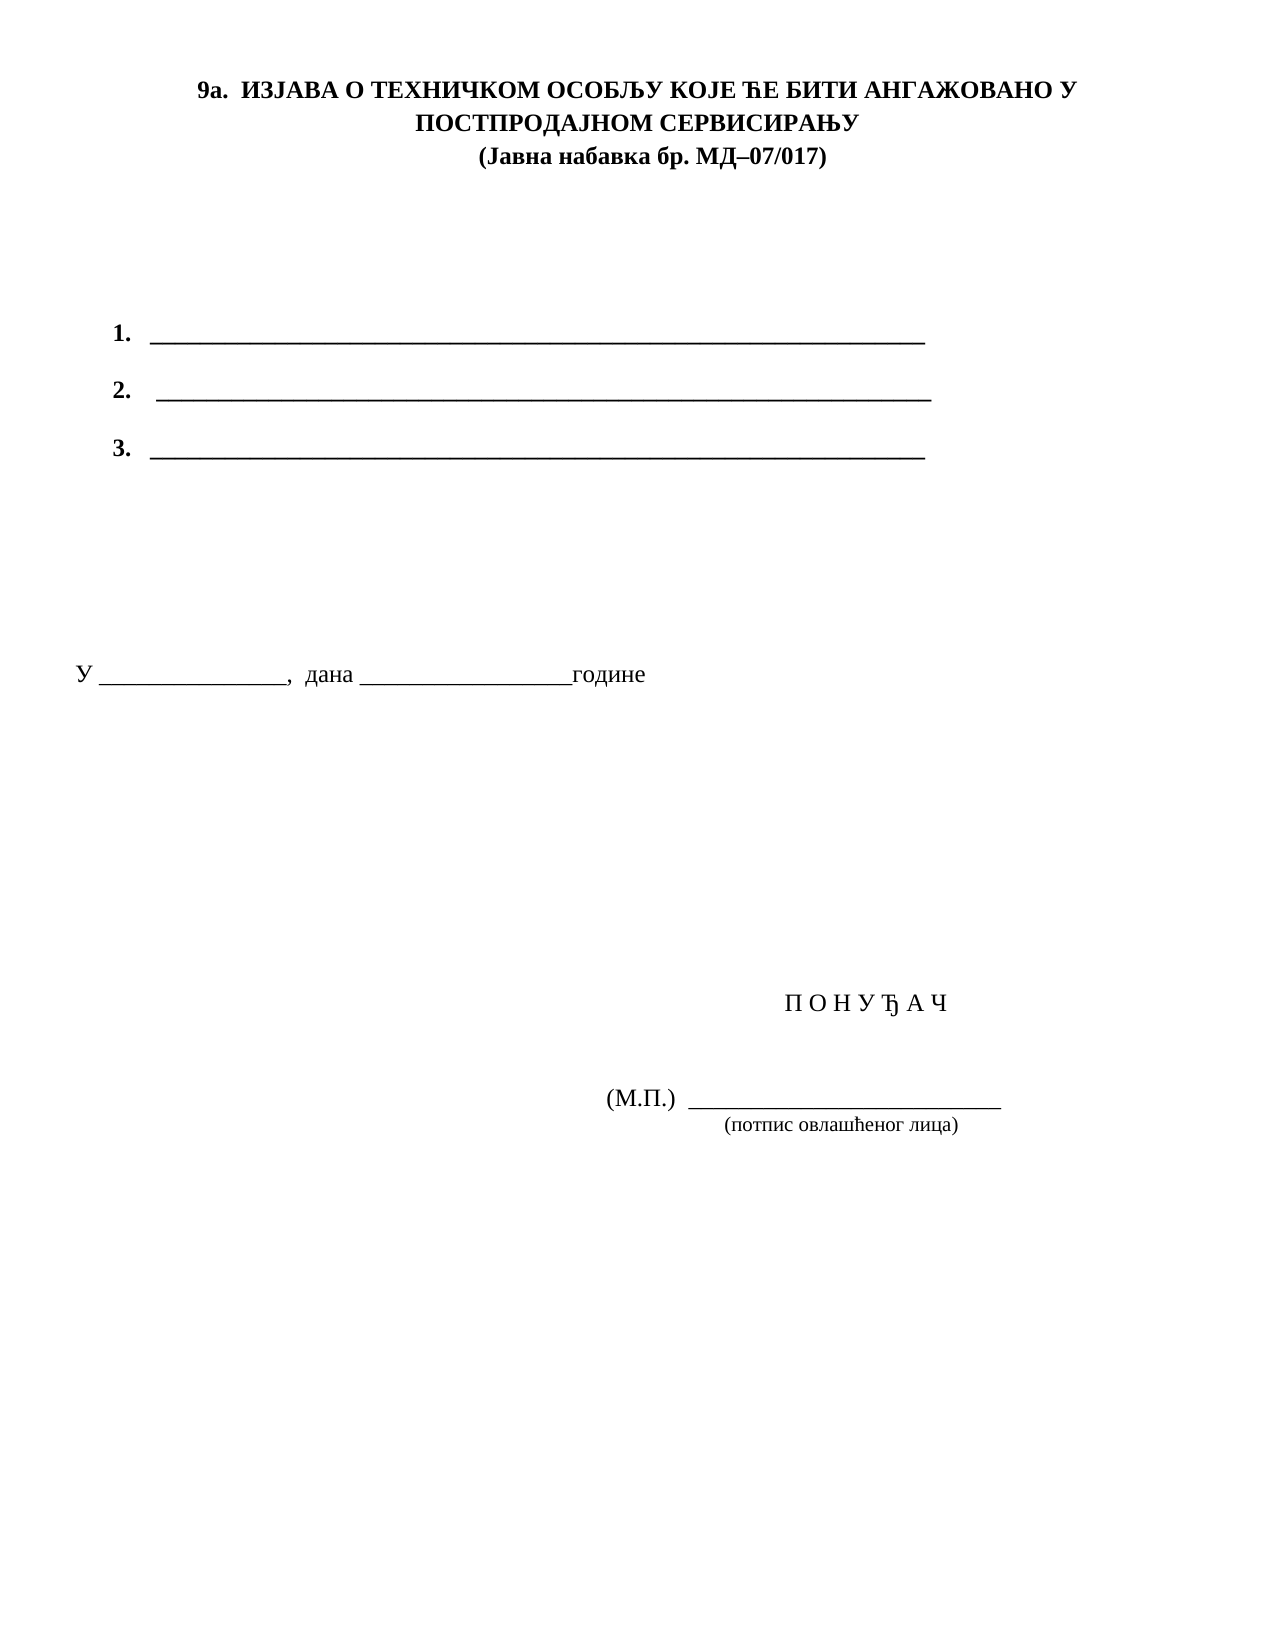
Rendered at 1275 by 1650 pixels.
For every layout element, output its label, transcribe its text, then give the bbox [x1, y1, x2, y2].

text П О Н У Ђ А Ч [75, 988, 1200, 1017]
text (потпис овлашћеног лица) [75, 1112, 1200, 1136]
list ______________________________________________________________ [112, 433, 1200, 462]
list ______________________________________________________________ [112, 318, 1200, 347]
list ______________________________________________________________ [112, 375, 1200, 404]
text 9а. ИЗЈАВА О ТЕХНИЧКОМ ОСОБЉУ КОЈЕ ЋЕ БИТИ АНГАЖОВАНО У ПОСТПРОДАЈНОМ СЕРВИСИРАЊУ [75, 75, 1200, 137]
text (Јавна набавка бр. МД–07/017) [105, 141, 1200, 170]
text (М.П.) _________________________ [75, 1083, 1200, 1112]
text У _______________, дана _________________године [75, 659, 1198, 688]
